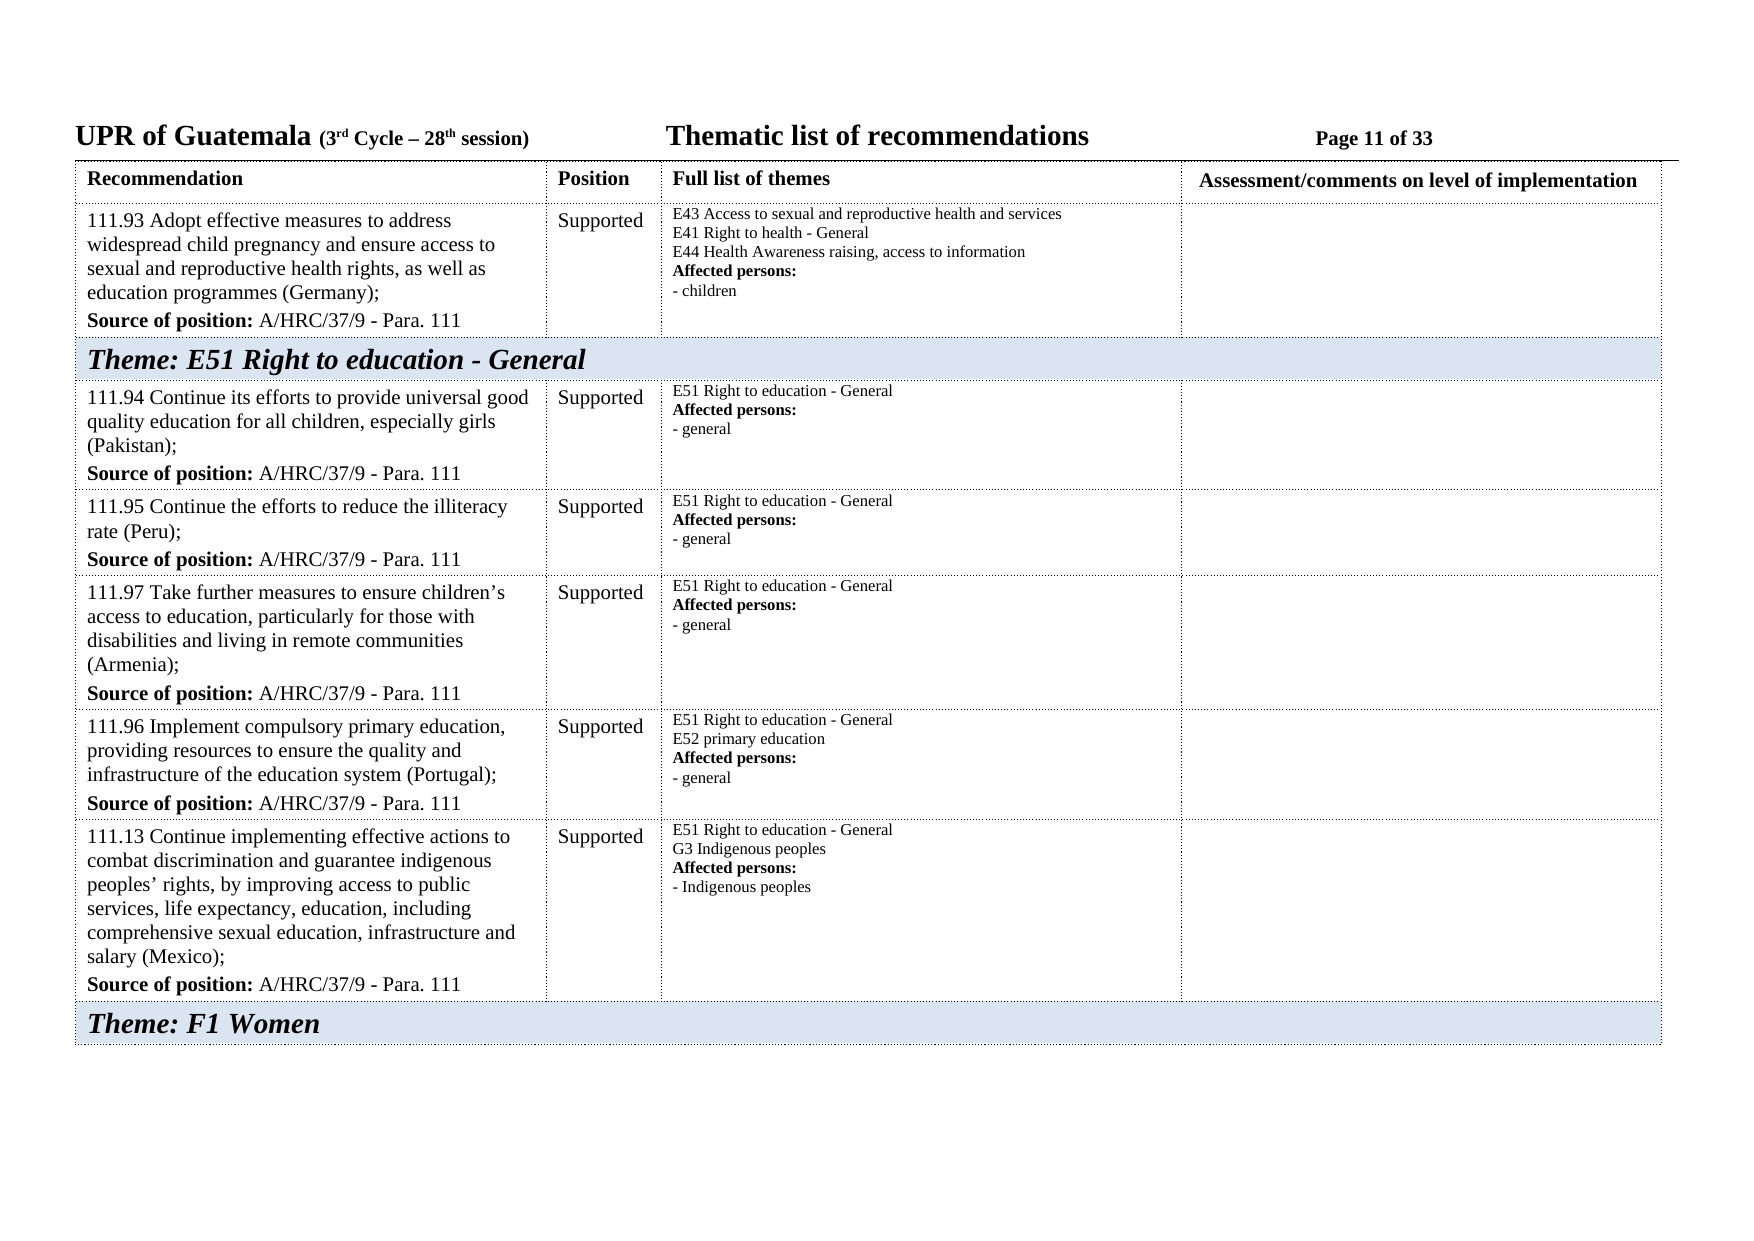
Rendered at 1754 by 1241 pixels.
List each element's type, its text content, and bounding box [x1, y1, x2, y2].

table_cell Supported [546, 575, 661, 709]
table_cell E51 Right to education - General Affected persons: - general [661, 380, 1182, 489]
table_cell E43 Access to sexual and reproductive health and services E41 Right to health - General E44 Health Awareness raising, access to information Affected persons: - children [661, 203, 1182, 337]
table_cell 111.96 Implement compulsory primary education, providing resources to ensure the quality and infrastructure of the education system (Portugal); Source of position: A/HRC/37/9 - Para. 111 [76, 709, 546, 819]
table_cell Supported [546, 819, 661, 1001]
table_cell E51 Right to education - General G3 Indigenous peoples Affected persons: - Indigenous peoples [661, 819, 1182, 1001]
table_header Assessment/comments on level of implementation [1182, 161, 1661, 203]
table_cell 111.94 Continue its efforts to provide universal good quality education for all children, especially girls (Pakistan); Source of position: A/HRC/37/9 - Para. 111 [76, 380, 546, 489]
table_header Recommendation [76, 161, 546, 203]
table_cell E51 Right to education - General E52 primary education Affected persons: - general [661, 709, 1182, 819]
table_cell Supported [546, 489, 661, 575]
table_cell 111.97 Take further measures to ensure children’s access to education, particularly for those with disabilities and living in remote communities (Armenia); Source of position: A/HRC/37/9 - Para. 111 [76, 575, 546, 709]
table_cell 111.93 Adopt effective measures to address widespread child pregnancy and ensure access to sexual and reproductive health rights, as well as education programmes (Germany); Source of position: A/HRC/37/9 - Para. 111 [76, 203, 546, 337]
table_cell [1182, 819, 1661, 1001]
table_cell Theme: F1 Women [76, 1001, 1661, 1043]
table_cell [1182, 575, 1661, 709]
table_cell [1182, 489, 1661, 575]
table_cell [1182, 380, 1661, 489]
table_header Position [546, 161, 661, 203]
table_cell [1182, 709, 1661, 819]
table_cell [1182, 203, 1661, 337]
table_cell 111.95 Continue the efforts to reduce the illiteracy rate (Peru); Source of position: A/HRC/37/9 - Para. 111 [76, 489, 546, 575]
table_cell E51 Right to education - General Affected persons: - general [661, 489, 1182, 575]
table_cell E51 Right to education - General Affected persons: - general [661, 575, 1182, 709]
table_cell Supported [546, 709, 661, 819]
table_header Full list of themes [661, 161, 1182, 203]
table_cell Supported [546, 380, 661, 489]
table_cell Supported [546, 203, 661, 337]
table_cell 111.13 Continue implementing effective actions to combat discrimination and guarantee indigenous peoples’ rights, by improving access to public services, life expectancy, education, including comprehensive sexual education, infrastructure and salary (Mexico); Source of position: A/HRC/37/9 - Para. 111 [76, 819, 546, 1001]
table_cell Theme: E51 Right to education - General [76, 337, 1661, 379]
